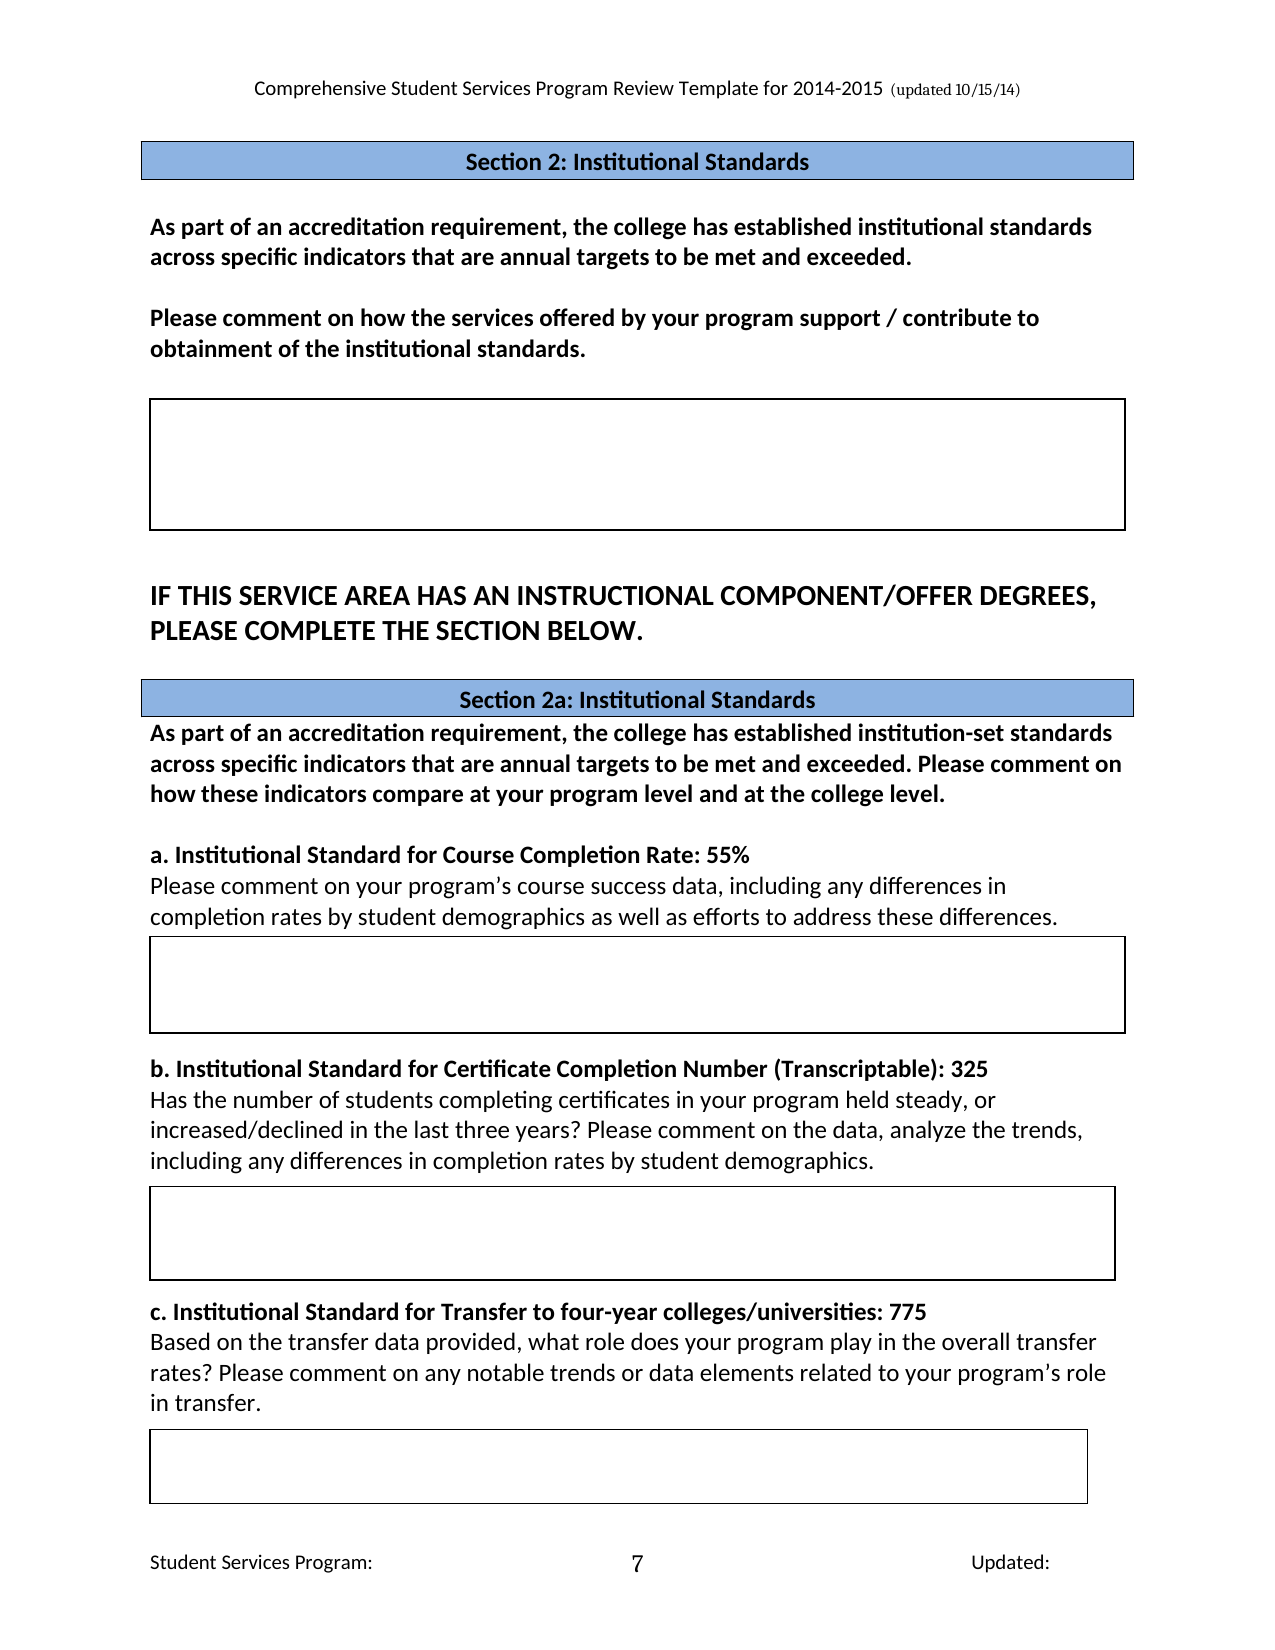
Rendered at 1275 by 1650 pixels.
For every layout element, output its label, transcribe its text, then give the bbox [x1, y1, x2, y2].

text b. Institutional Standard for Certificate Completion Number (Transcriptable): 325 [150, 1053, 1125, 1084]
text As part of an accreditation requirement, the college has established institutional standards across specific indicators that are annual targets to be met and exceeded. [150, 211, 1125, 272]
text Section 2: Institutional Standards [142, 142, 1133, 179]
text Please comment on how the services offered by your program support / contribute to obtainment of the institutional standards. [150, 302, 1125, 363]
text Based on the transfer data provided, what role does your program play in the overall transfer rates? Please comment on any notable trends or data elements related to your program’s role in transfer. [150, 1326, 1125, 1418]
text c. Institutional Standard for Transfer to four-year colleges/universities: 775 [150, 1296, 1125, 1326]
text IF THIS SERVICE AREA HAS AN INSTRUCTIONAL COMPONENT/OFFER DEGREES, PLEASE COMPLETE THE SECTION BELOW. [150, 577, 1125, 648]
text Please comment on your program’s course success data, including any differences in completion rates by student demographics as well as efforts to address these differences. [150, 870, 1125, 931]
text As part of an accreditation requirement, the college has established institution-set standards across specific indicators that are annual targets to be met and exceeded. Please comment on how these indicators compare at your program level and at the college level. [150, 717, 1125, 809]
text Has the number of students completing certificates in your program held steady, or increased/declined in the last three years? Please comment on the data, analyze the trends, including any differences in completion rates by student demographics. [150, 1084, 1125, 1175]
text Section 2a: Institutional Standards [142, 680, 1133, 716]
text a. Institutional Standard for Course Completion Rate: 55% [150, 839, 1125, 870]
